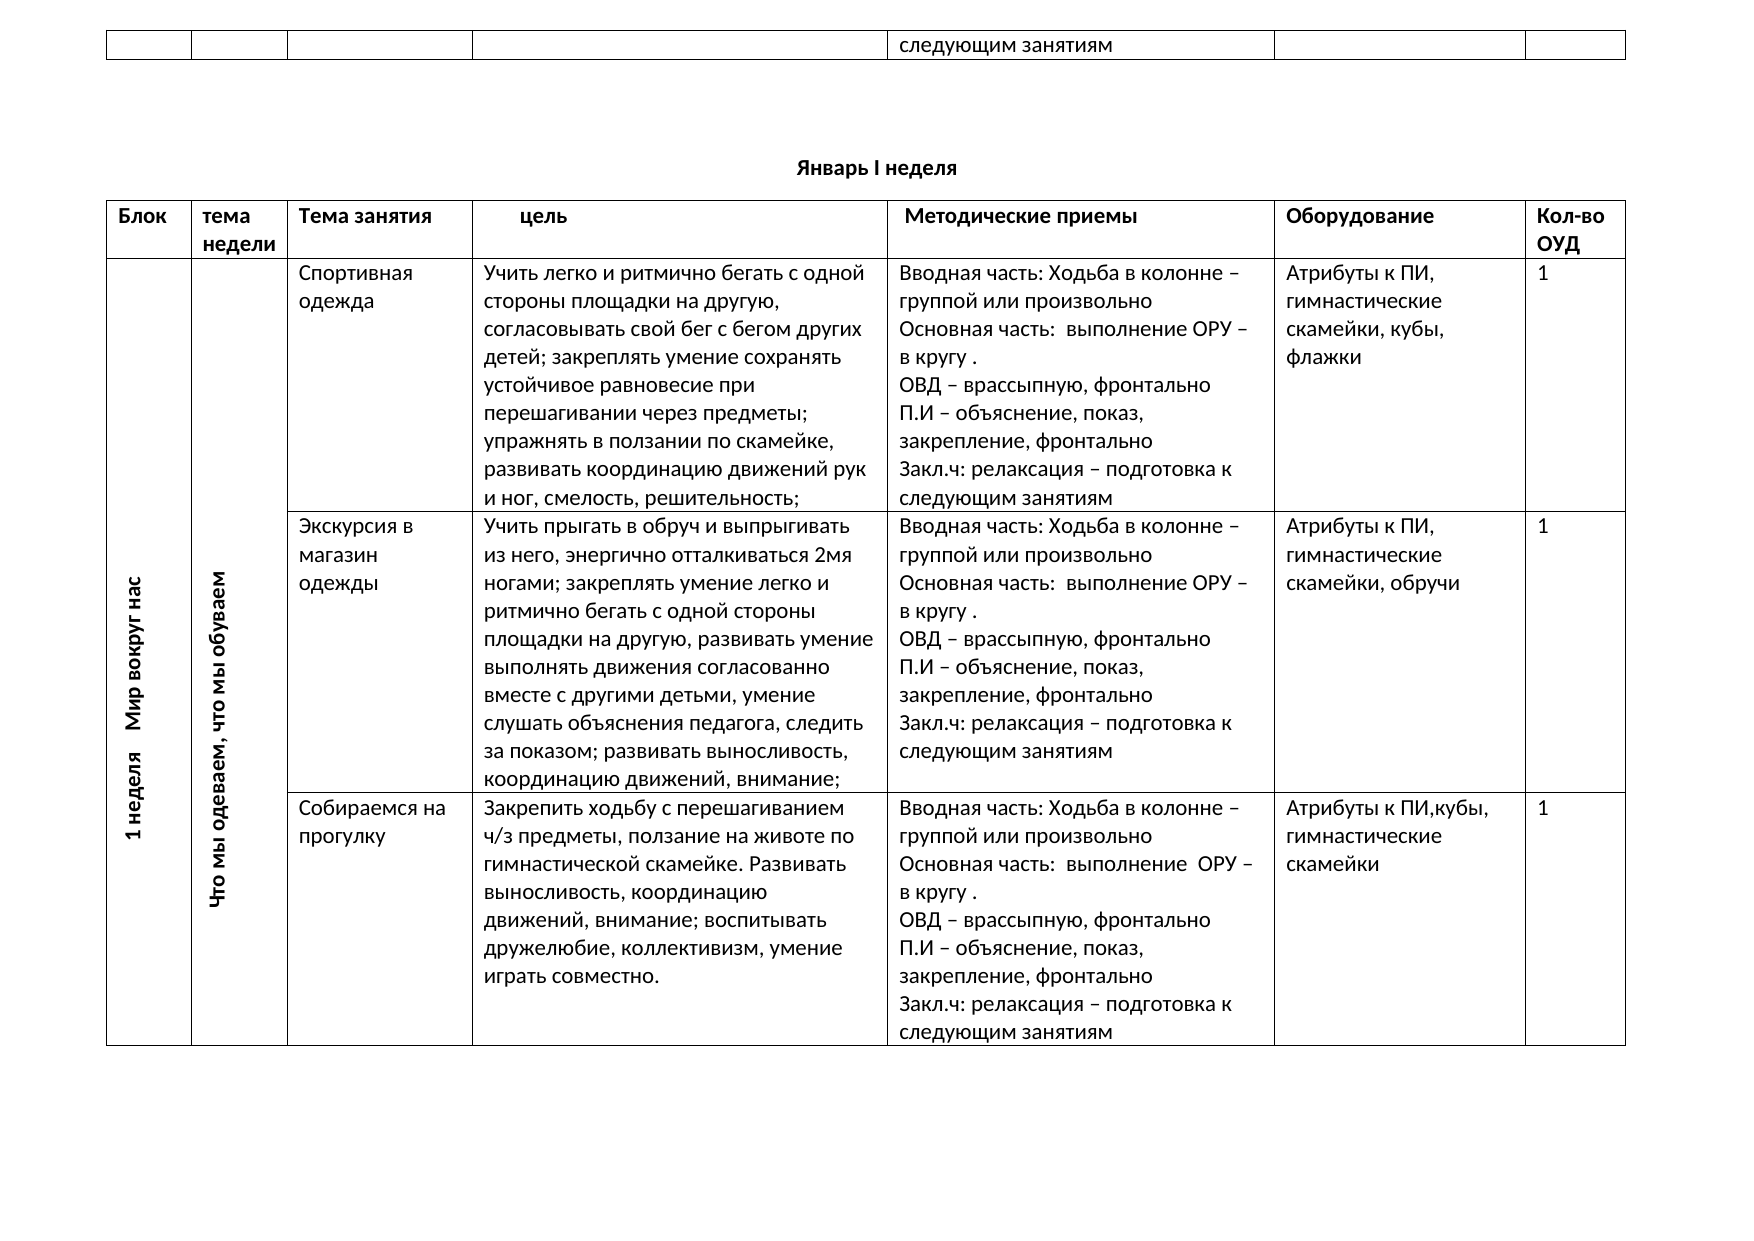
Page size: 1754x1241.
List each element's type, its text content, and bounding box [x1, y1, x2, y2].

table_cell 1 [1526, 512, 1625, 792]
text Январь І неделя [118, 153, 1636, 181]
table_cell 1 [1526, 793, 1625, 1045]
table_header Тема занятия [288, 201, 472, 257]
table_cell 1 [1526, 31, 1625, 59]
table_header цель [473, 201, 887, 257]
table_header Оборудование [1275, 201, 1525, 257]
table_cell Атрибуты к ПИ,кубы, гимнастические скамейки [1275, 793, 1525, 1045]
table_cell Что мы одеваем, что мы обуваем [192, 259, 287, 1045]
table_cell 1 неделя Мир вокруг нас [107, 259, 191, 1045]
table_header Блок [107, 201, 191, 257]
table_cell Учить легко и ритмично бегать с одной стороны площадки на другую, согласовывать свой бег с бегом других детей; закреплять умение сохранять устойчивое равновесие при перешагивании через предметы; упражнять в ползании по скамейке, развивать координацию движений рук и ног, смелость, решительность; [473, 259, 887, 511]
table_cell Учить прыгать в обруч и выпрыгивать из него, энергично отталкиваться 2мя ногами; закреплять умение легко и ритмично бегать с одной стороны площадки на другую, развивать умение выполнять движения согласованно вместе с другими детьми, умение слушать объяснения педагога, следить за показом; развивать выносливость, координацию движений, внимание; [473, 512, 887, 792]
table_cell Атрибуты к ПИ, гимнастические скамейки, кубы, флажки [1275, 259, 1525, 511]
table_cell Атрибуты к ПИ, гимнастические скамейки, обручи [1275, 512, 1525, 792]
table_cell Спортивная одежда [288, 259, 472, 511]
table_cell Собираемся на прогулку [288, 793, 472, 1045]
table_cell Закрепить ходьбу с перешагиванием ч/з предметы, ползание на животе по гимнастической скамейке. Развивать выносливость, координацию движений, внимание; воспитывать дружелюбие, коллективизм, умение играть совместно. [473, 793, 887, 1045]
table_header тема недели [192, 201, 287, 257]
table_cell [473, 31, 887, 59]
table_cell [888, 31, 1274, 59]
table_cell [888, 259, 1274, 511]
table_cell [288, 31, 472, 59]
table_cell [1275, 31, 1525, 59]
table_cell 1 [1526, 259, 1625, 511]
table_cell Экскурсия в магазин одежды [288, 512, 472, 792]
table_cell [888, 793, 1274, 1045]
table_header Кол-во ОУД [1526, 201, 1625, 257]
table_header Методические приемы [888, 201, 1274, 257]
